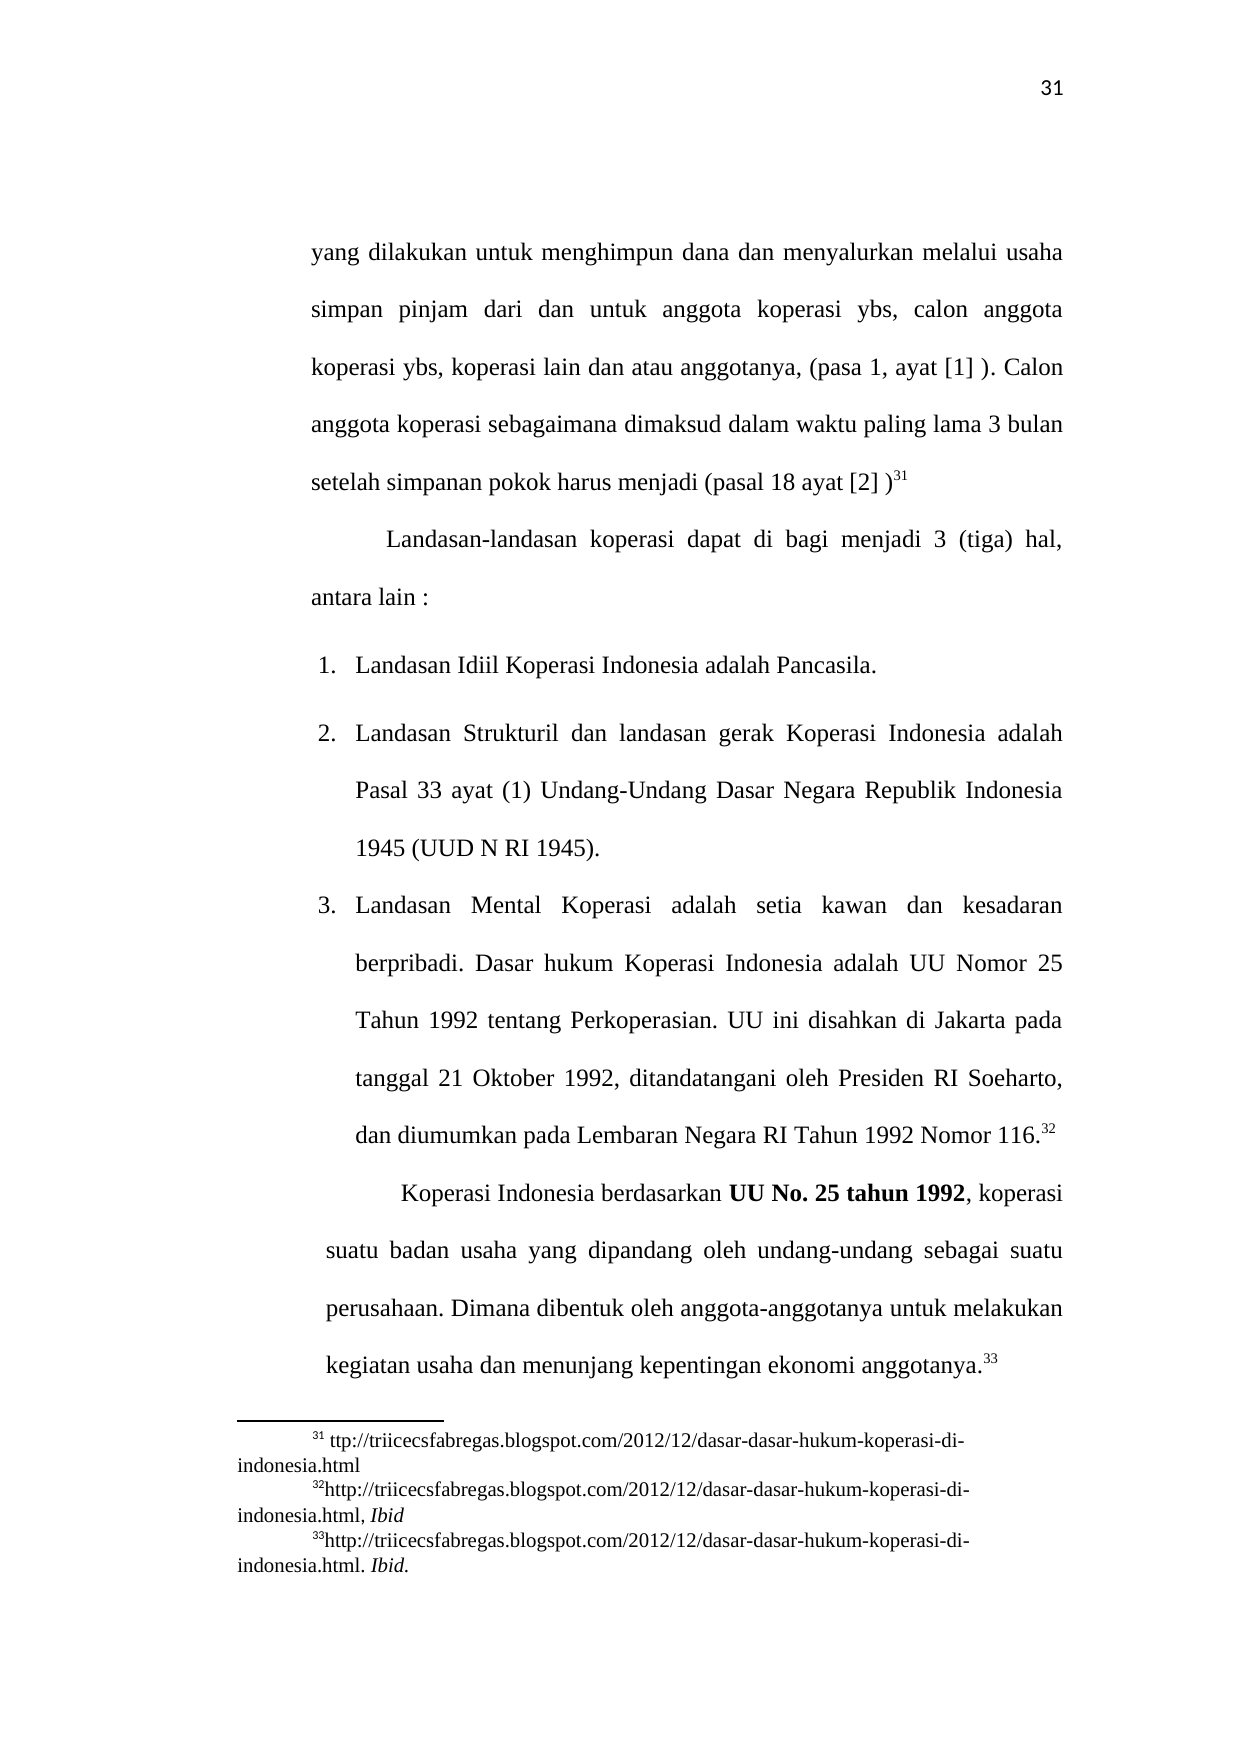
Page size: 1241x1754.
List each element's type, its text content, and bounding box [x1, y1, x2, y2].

list Landasan Mental Koperasi adalah setia kawan dan kesadaran berpribadi. Dasar hukum Koperasi Indonesia adalah UU Nomor 25 Tahun 1992 tentang Perkoperasian. UU ini disahkan di Jakarta pada tanggal 21 Oktober 1992, ditandatangani oleh Presiden RI Soeharto, dan diumumkan pada Lembaran Negara RI Tahun 1992 Nomor 116. [318, 890, 1063, 1149]
text Landasan-landasan koperasi dapat di bagi menjadi 3 (tiga) hal, antara lain : [311, 524, 1063, 611]
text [311, 237, 1063, 496]
list Landasan Idiil Koperasi Indonesia adalah Pancasila. [318, 650, 1063, 679]
list Landasan Strukturil dan landasan gerak Koperasi Indonesia adalah Pasal 33 ayat (1) Undang-Undang Dasar Negara Republik Indonesia 1945 (UUD N RI 1945). [318, 718, 1063, 862]
text Koperasi Indonesia berdasarkan UU No. 25 tahun 1992, koperasi suatu badan usaha yang dipandang oleh undang-undang sebagai suatu perusahaan. Dimana dibentuk oleh anggota-anggotanya untuk melakukan kegiatan usaha dan menunjang kepentingan ekonomi anggotanya. [326, 1178, 1063, 1379]
